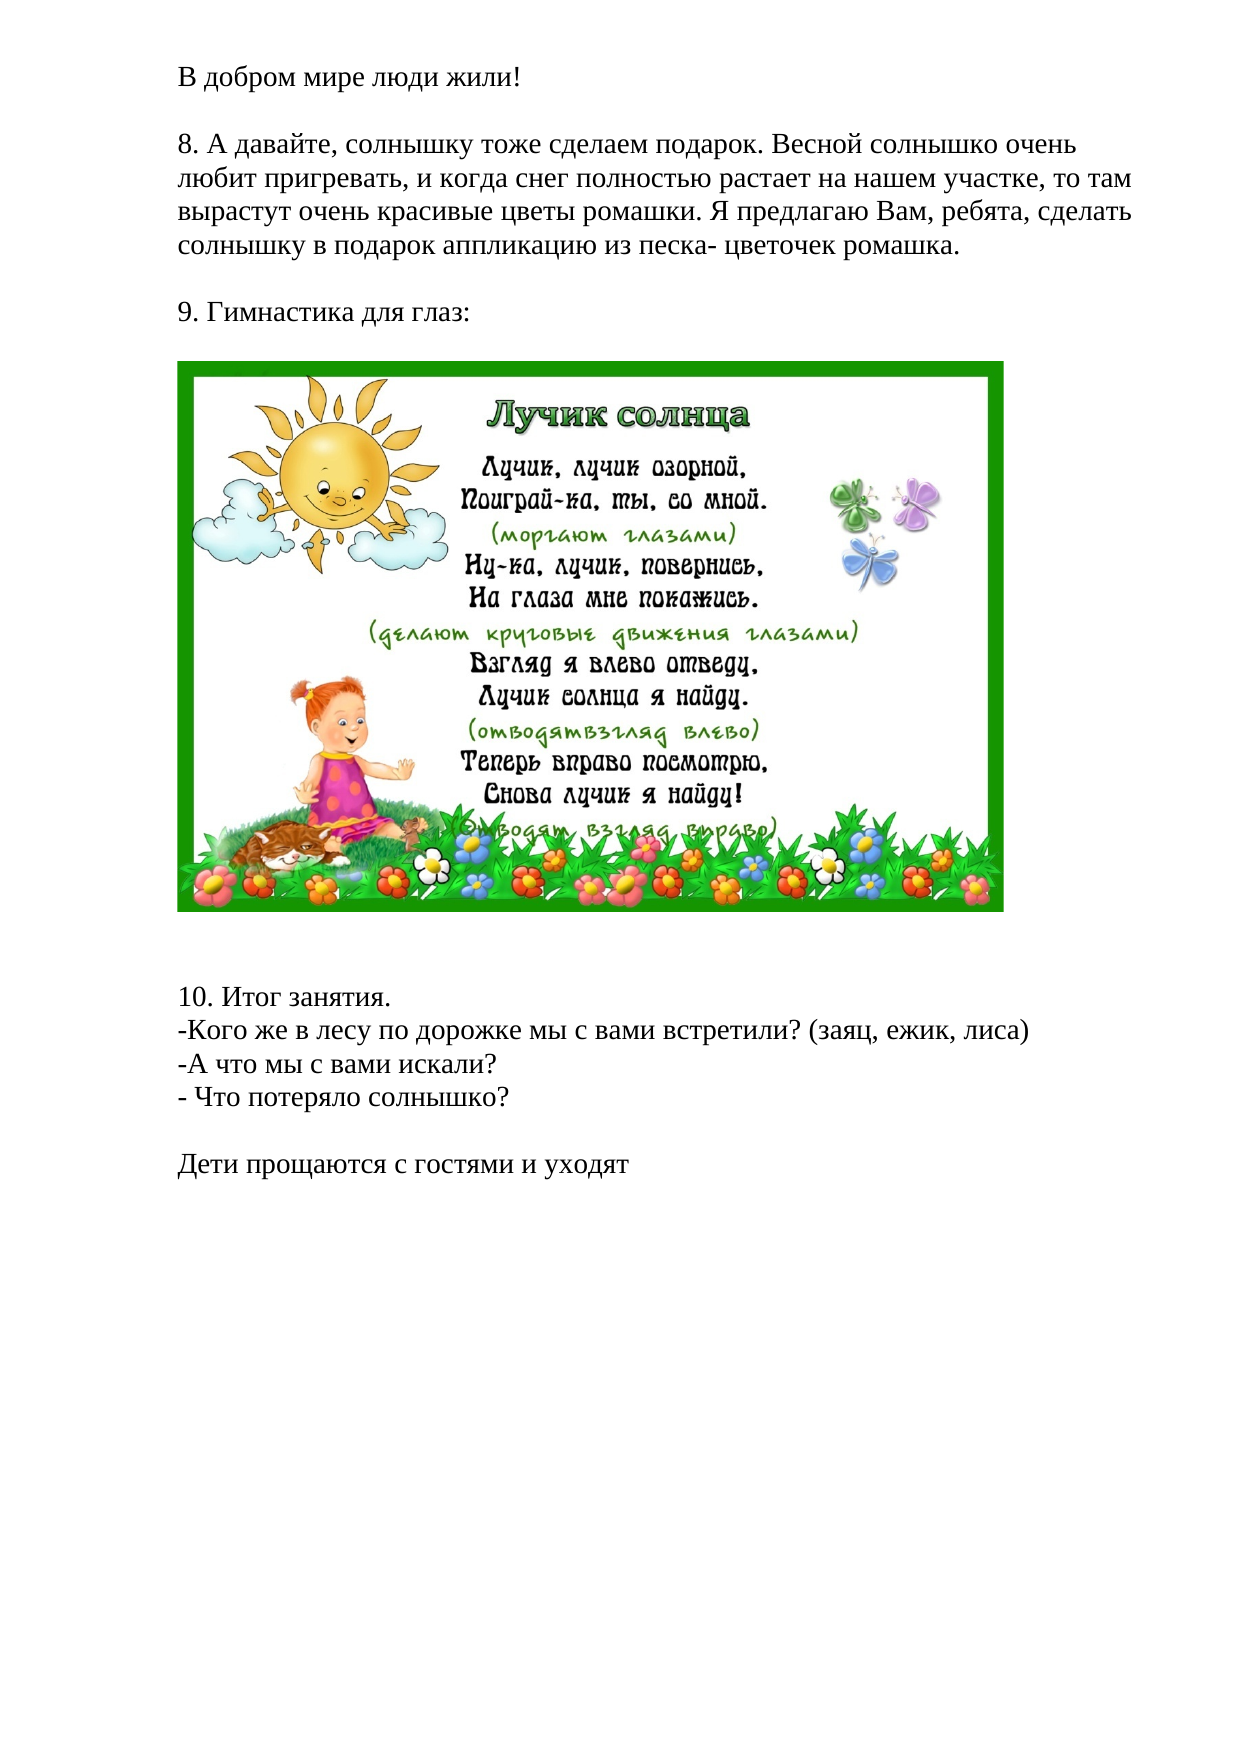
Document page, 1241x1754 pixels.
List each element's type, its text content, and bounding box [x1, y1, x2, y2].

text 8. А давайте, солнышку тоже сделаем подарок. Весной солнышко очень любит пригревать, и когда снег полностью растает на нашем участке, то там вырастут очень красивые цветы ромашки. Я предлагаю Вам, ребята, сделать солнышку в подарок аппликацию из песка- цветочек ромашка. [177, 126, 1152, 260]
picture [177, 361, 1004, 912]
text Дети прощаются с гостями и уходят [177, 1147, 1152, 1180]
text - Что потеряло солнышко? [177, 1079, 1152, 1113]
text -А что мы с вами искали? [177, 1046, 1152, 1079]
text В добром мире люди жили! [177, 59, 1152, 93]
text 10. Итог занятия. [177, 979, 1152, 1012]
text 9. Гимнастика для глаз: [177, 294, 1152, 327]
text -Кого же в лесу по дорожке мы с вами встретили? (заяц, ежик, лиса) [177, 1012, 1152, 1046]
